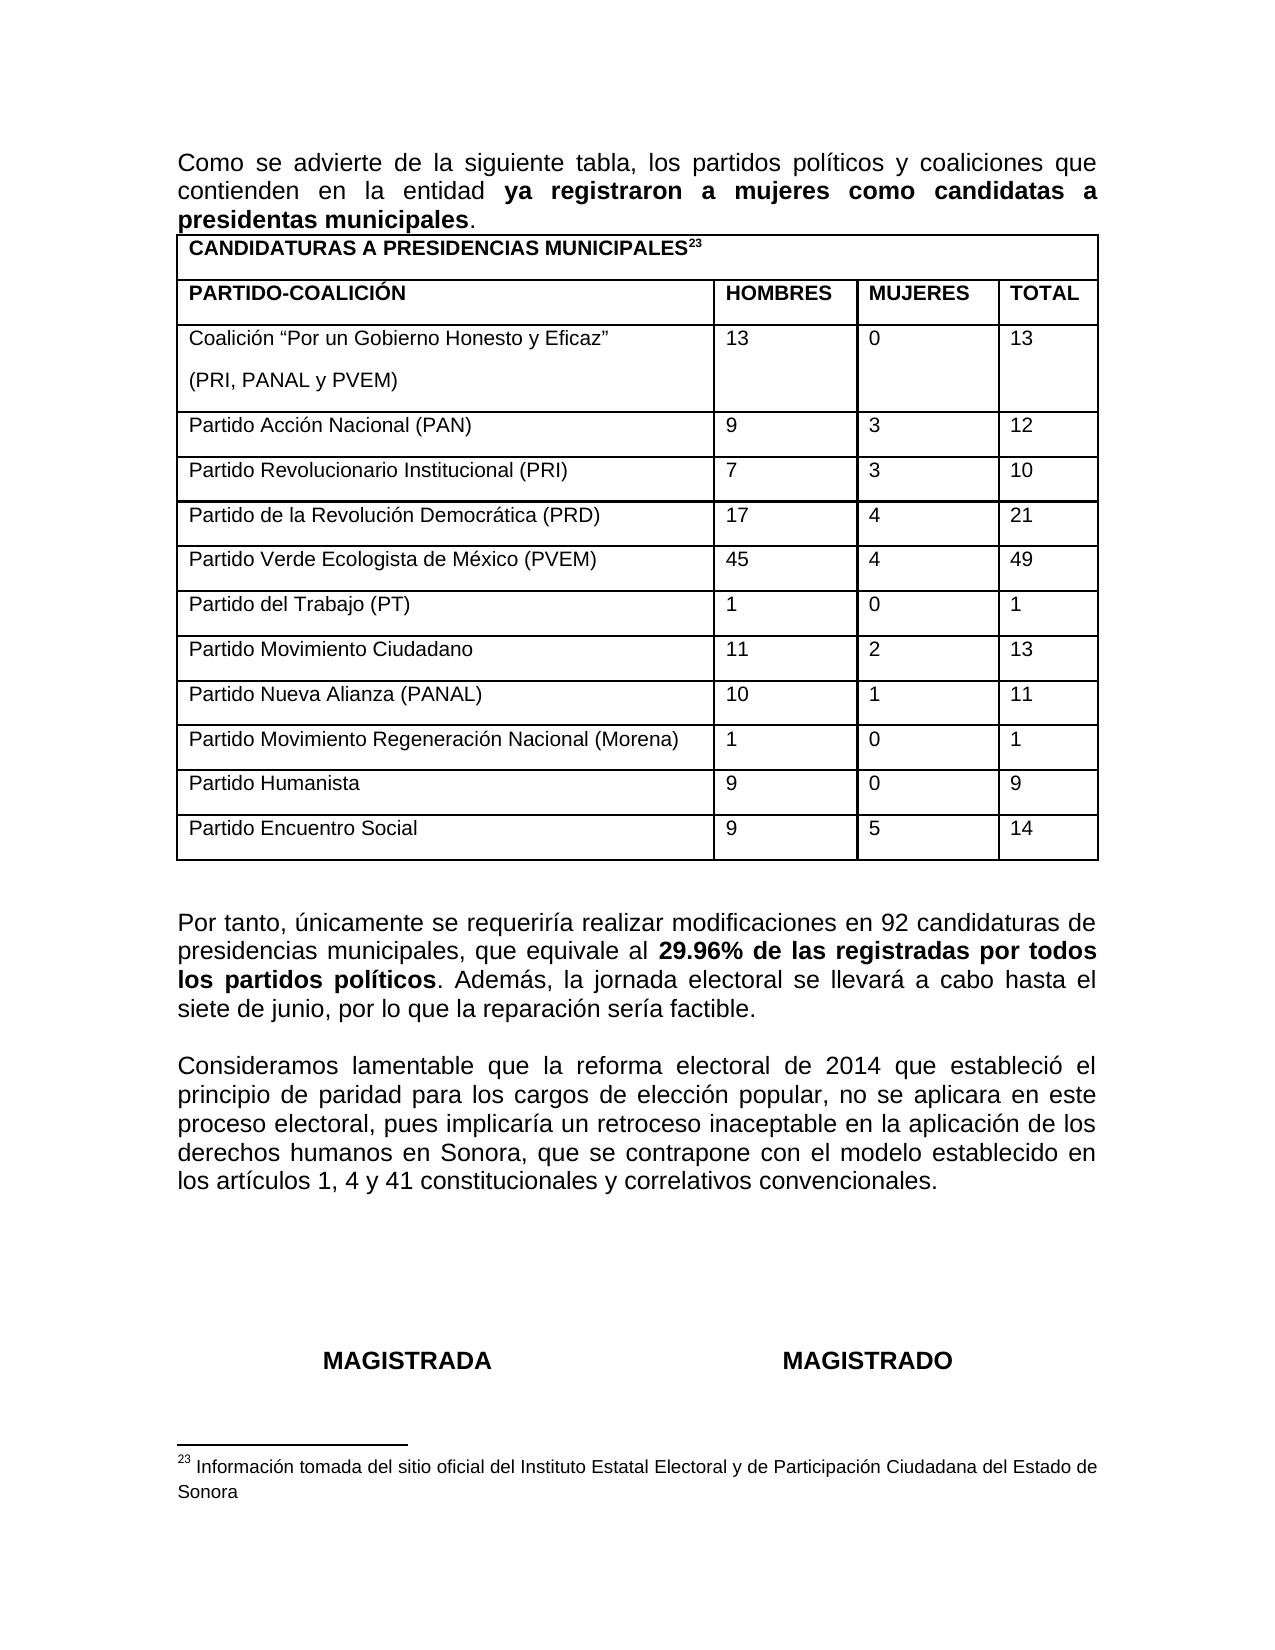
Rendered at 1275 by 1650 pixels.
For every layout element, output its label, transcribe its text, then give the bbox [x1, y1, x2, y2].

table_cell Partido Movimiento Regeneración Nacional (Morena) [178, 726, 713, 769]
table_cell Partido del Trabajo (PT) [178, 592, 713, 635]
table_cell 21 [1000, 503, 1097, 545]
table_cell 49 [1000, 547, 1097, 590]
table_cell MUJERES [859, 281, 998, 323]
table_cell Partido Nueva Alianza (PANAL) [178, 682, 713, 724]
table_cell 1 [715, 726, 856, 769]
table_cell Partido Encuentro Social [178, 816, 713, 859]
table_cell 1 [1000, 726, 1097, 769]
table_cell 0 [859, 771, 998, 814]
table_cell 10 [1000, 458, 1097, 500]
table_cell HOMBRES [715, 281, 856, 323]
table_cell 5 [859, 816, 998, 859]
table_cell 10 [715, 682, 856, 724]
table_cell 1 [715, 592, 856, 635]
table_cell 11 [1000, 682, 1097, 724]
table_cell 13 [1000, 326, 1097, 411]
table_cell 13 [715, 326, 856, 411]
table_cell 0 [859, 592, 998, 635]
table_cell 1 [1000, 592, 1097, 635]
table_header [177, 1346, 637, 1394]
text Como se advierte de la siguiente tabla, los partidos políticos y coaliciones que contienden en la entidad ya registraron a mujeres como candidatas a presidentas municipales. [177, 148, 1098, 234]
table_cell 12 [1000, 413, 1097, 456]
table_cell Partido Movimiento Ciudadano [178, 637, 713, 679]
table_cell 4 [859, 503, 998, 545]
table_cell 2 [859, 637, 998, 679]
table_cell 0 [859, 726, 998, 769]
table_cell 9 [715, 771, 856, 814]
table_cell 7 [715, 458, 856, 500]
table_cell 17 [715, 503, 856, 545]
table_cell 14 [1000, 816, 1097, 859]
table_cell Partido Revolucionario Institucional (PRI) [178, 458, 713, 500]
table_cell 3 [859, 413, 998, 456]
table_cell Partido de la Revolución Democrática (PRD) [178, 503, 713, 545]
table_cell Coalición “Por un Gobierno Honesto y Eficaz” (PRI, PANAL y PVEM) [178, 326, 713, 411]
table_cell 45 [715, 547, 856, 590]
table_header CANDIDATURAS A PRESIDENCIAS MUNICIPALES [178, 236, 1097, 279]
table_cell 3 [859, 458, 998, 500]
table_cell Partido Verde Ecologista de México (PVEM) [178, 547, 713, 590]
table_cell 11 [715, 637, 856, 679]
table_cell 1 [859, 682, 998, 724]
table_cell 4 [859, 547, 998, 590]
table_cell 0 [859, 326, 998, 411]
table_cell 9 [715, 816, 856, 859]
table_cell Partido Humanista [178, 771, 713, 814]
table_cell 9 [715, 413, 856, 456]
text Consideramos lamentable que la reforma electoral de 2014 que estableció el principio de paridad para los cargos de elección popular, no se aplicara en este proceso electoral, pues implicaría un retroceso inaceptable en la aplicación de los derechos humanos en Sonora, que se contrapone con el modelo establecido en los artículos 1, 4 y 41 constitucionales y correlativos convencionales. [177, 1051, 1098, 1195]
table_cell PARTIDO-COALICIÓN [178, 281, 713, 323]
table_cell Partido Acción Nacional (PAN) [178, 413, 713, 456]
table_cell 13 [1000, 637, 1097, 679]
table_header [638, 1346, 1098, 1394]
table_cell TOTAL [1000, 281, 1097, 323]
text Por tanto, únicamente se requeriría realizar modificaciones en 92 candidaturas de presidencias municipales, que equivale al 29.96% de las registradas por todos los partidos políticos. Además, la jornada electoral se llevará a cabo hasta el siete de junio, por lo que la reparación sería factible. [177, 908, 1098, 1023]
table_cell 9 [1000, 771, 1097, 814]
